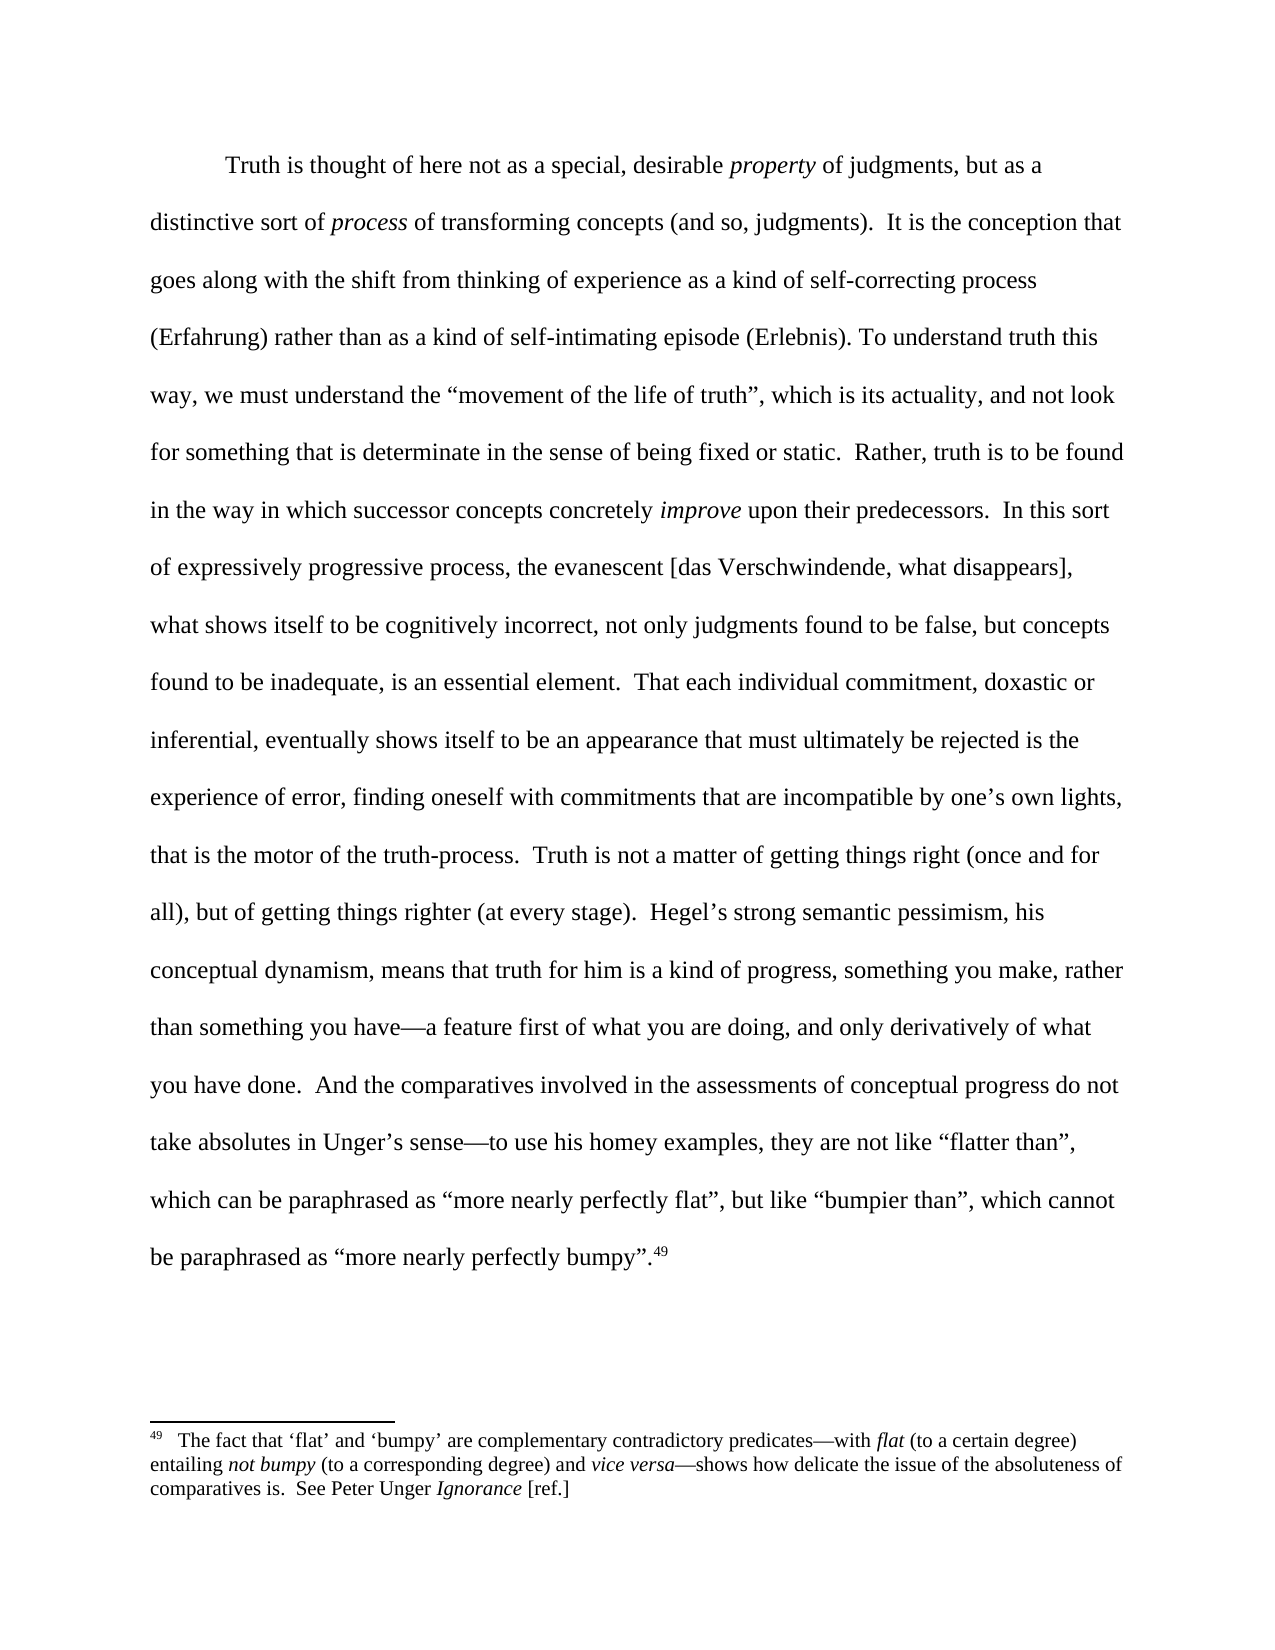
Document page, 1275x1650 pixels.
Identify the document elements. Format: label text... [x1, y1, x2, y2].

text Truth is thought of here not as a special, desirable property of judgments, but as a distinctive sort of process of transforming concepts (and so, judgments). It is the conception that goes along with the shift from thinking of experience as a kind of self-correcting process (Erfahrung) rather than as a kind of self-intimating episode (Erlebnis). To understand truth this way, we must understand the “movement of the life of truth”, which is its actuality, and not look for something that is determinate in the sense of being fixed or static. Rather, truth is to be found in the way in which successor concepts concretely improve upon their predecessors. In this sort of expressively progressive process, the evanescent [das Verschwindende, what disappears], what shows itself to be cognitively incorrect, not only judgments found to be false, but concepts found to be inadequate, is an essential element. That each individual commitment, doxastic or inferential, eventually shows itself to be an appearance that must ultimately be rejected is the experience of error, finding oneself with commitments that are incompatible by one’s own lights, that is the motor of the truth-process. Truth is not a matter of getting things right (once and for all), but of getting things righter (at every stage). Hegel’s strong semantic pessimism, his conceptual dynamism, means that truth for him is a kind of progress, something you make, rather than something you have—a feature first of what you are doing, and only derivatively of what you have done. And the comparatives involved in the assessments of conceptual progress do not take absolutes in Unger’s sense—to use his homey examples, they are not like “flatter than”, which can be paraphrased as “more nearly perfectly flat”, but like “bumpier than”, which cannot be paraphrased as “more nearly perfectly bumpy”. [150, 150, 1125, 1271]
